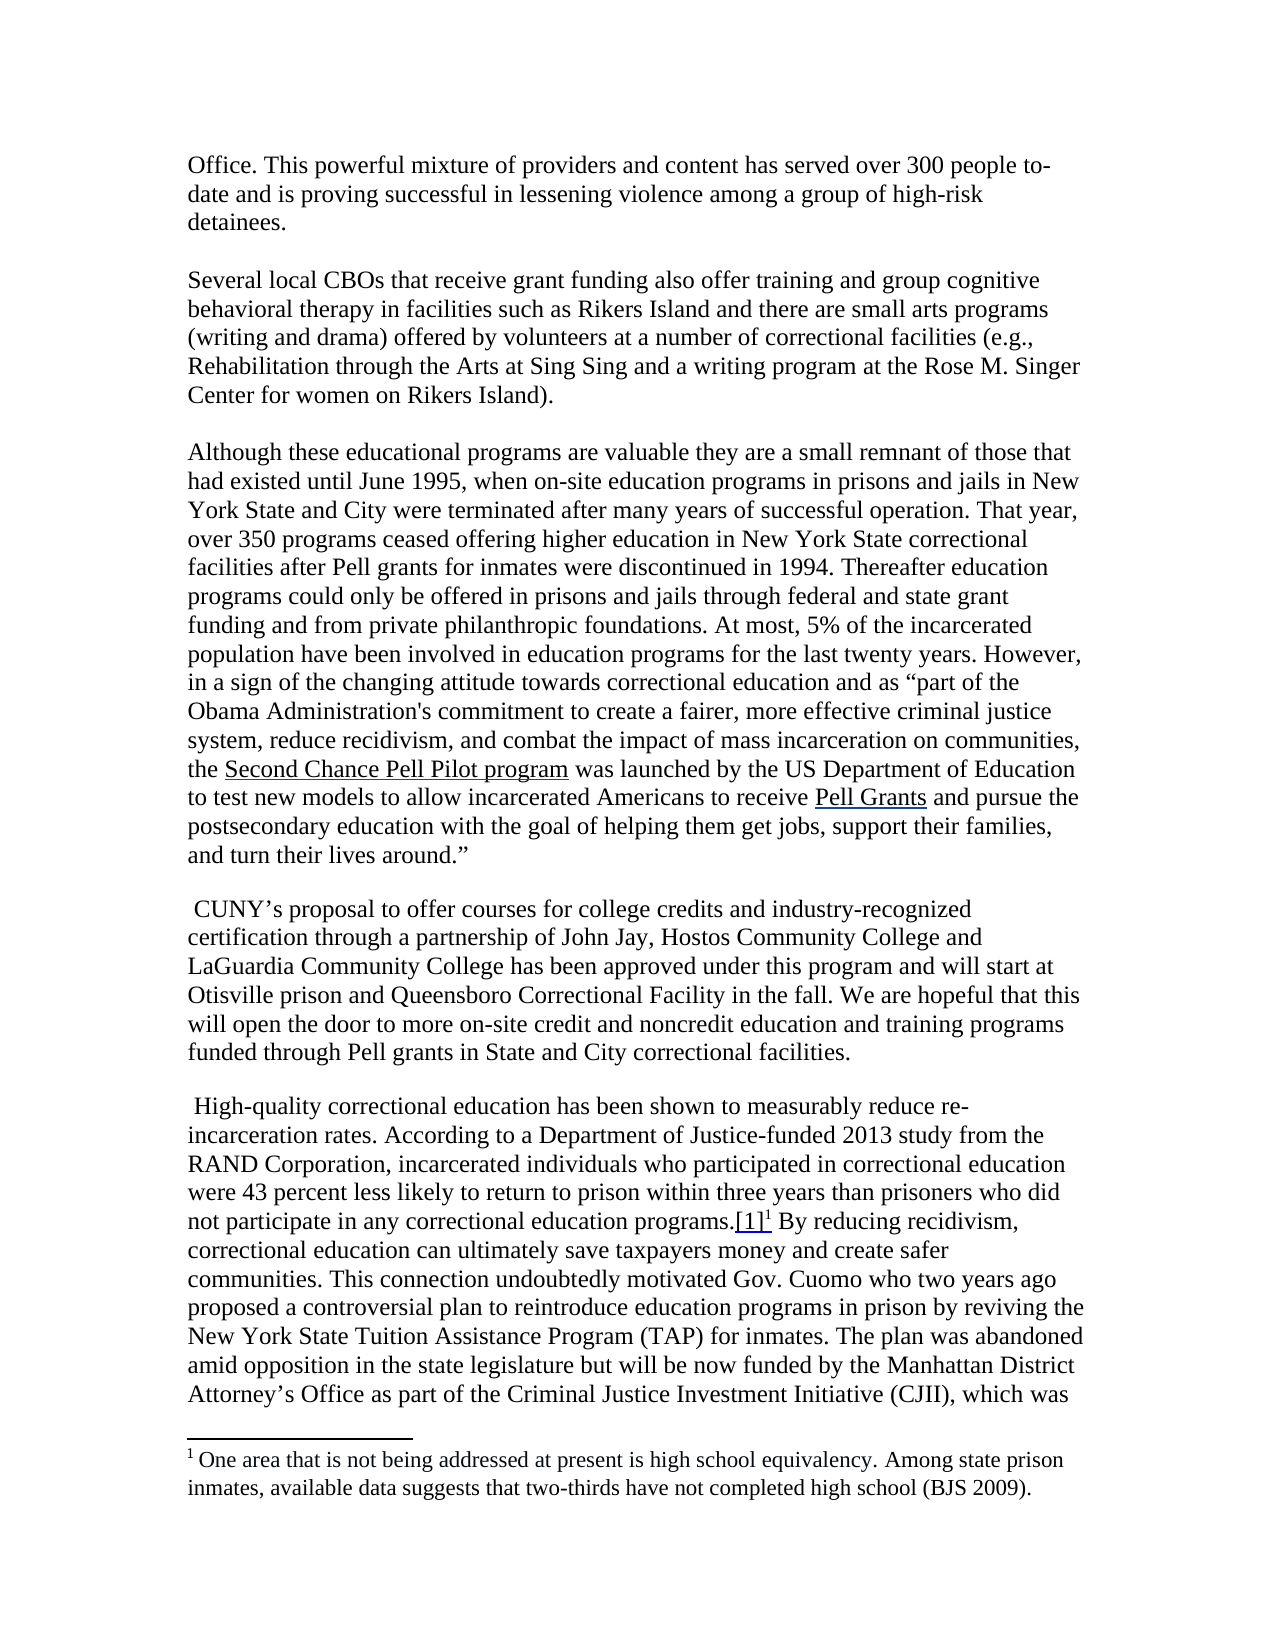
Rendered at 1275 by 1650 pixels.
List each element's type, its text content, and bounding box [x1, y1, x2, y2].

text Several localCBOs that receive grant funding also offer training and group cognitive behavioral therapy in facilities such as Rikers Island and there are small arts programs (writing and drama) offered by volunteers at a number of correctional facilities (e.g., Rehabilitation through the Arts at Sing Sing and a writing program at the Rose M. Singer Center for women on Rikers Island). [187, 265, 1087, 409]
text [187, 150, 1087, 236]
text CUNY’s proposal to offer courses for college credits and industry-recognized certification through a partnership of John Jay, Hostos Community College and LaGuardia Community College has been approved under this program and will start at Otisville prison and Queensboro Correctional Facility in the fall. We are hopeful that this will open the door to more on-site credit and noncredit education and training programs funded through Pell grants in State and City correctional facilities. [187, 894, 1087, 1066]
text Although these educational programs are valuable they are a small remnant of those that had existed until June 1995, when on-site education programs in prisons and jails in New York State and City were terminated after many years of successful operation. That year, over 350 programs ceased offering higher education in New York State correctional facilities after Pell grants for inmates were discontinued in 1994. Thereafter education programs could only be offered in prisons and jails through federal and state grant funding and from private philanthropic foundationst most 5% of the incarcerated population have been involved in education programs for the last twenty years. However, in a sign of the changing attitude towards correctional education and as “part of the Obama Administration's commitment to create a fairer, more effective criminal justice system, reduce recidivism, and combat the impact of mass incarceration on communities, the Second Chance Pell Pilot program was launched by the US Department of Education to test new models to allow incarcerated Americans to receive Pell Grants and pursue the postsecondary education with the goal of helping them get jobs, support their families, and turn their lives around. [187, 437, 1087, 869]
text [187, 1091, 1087, 1407]
